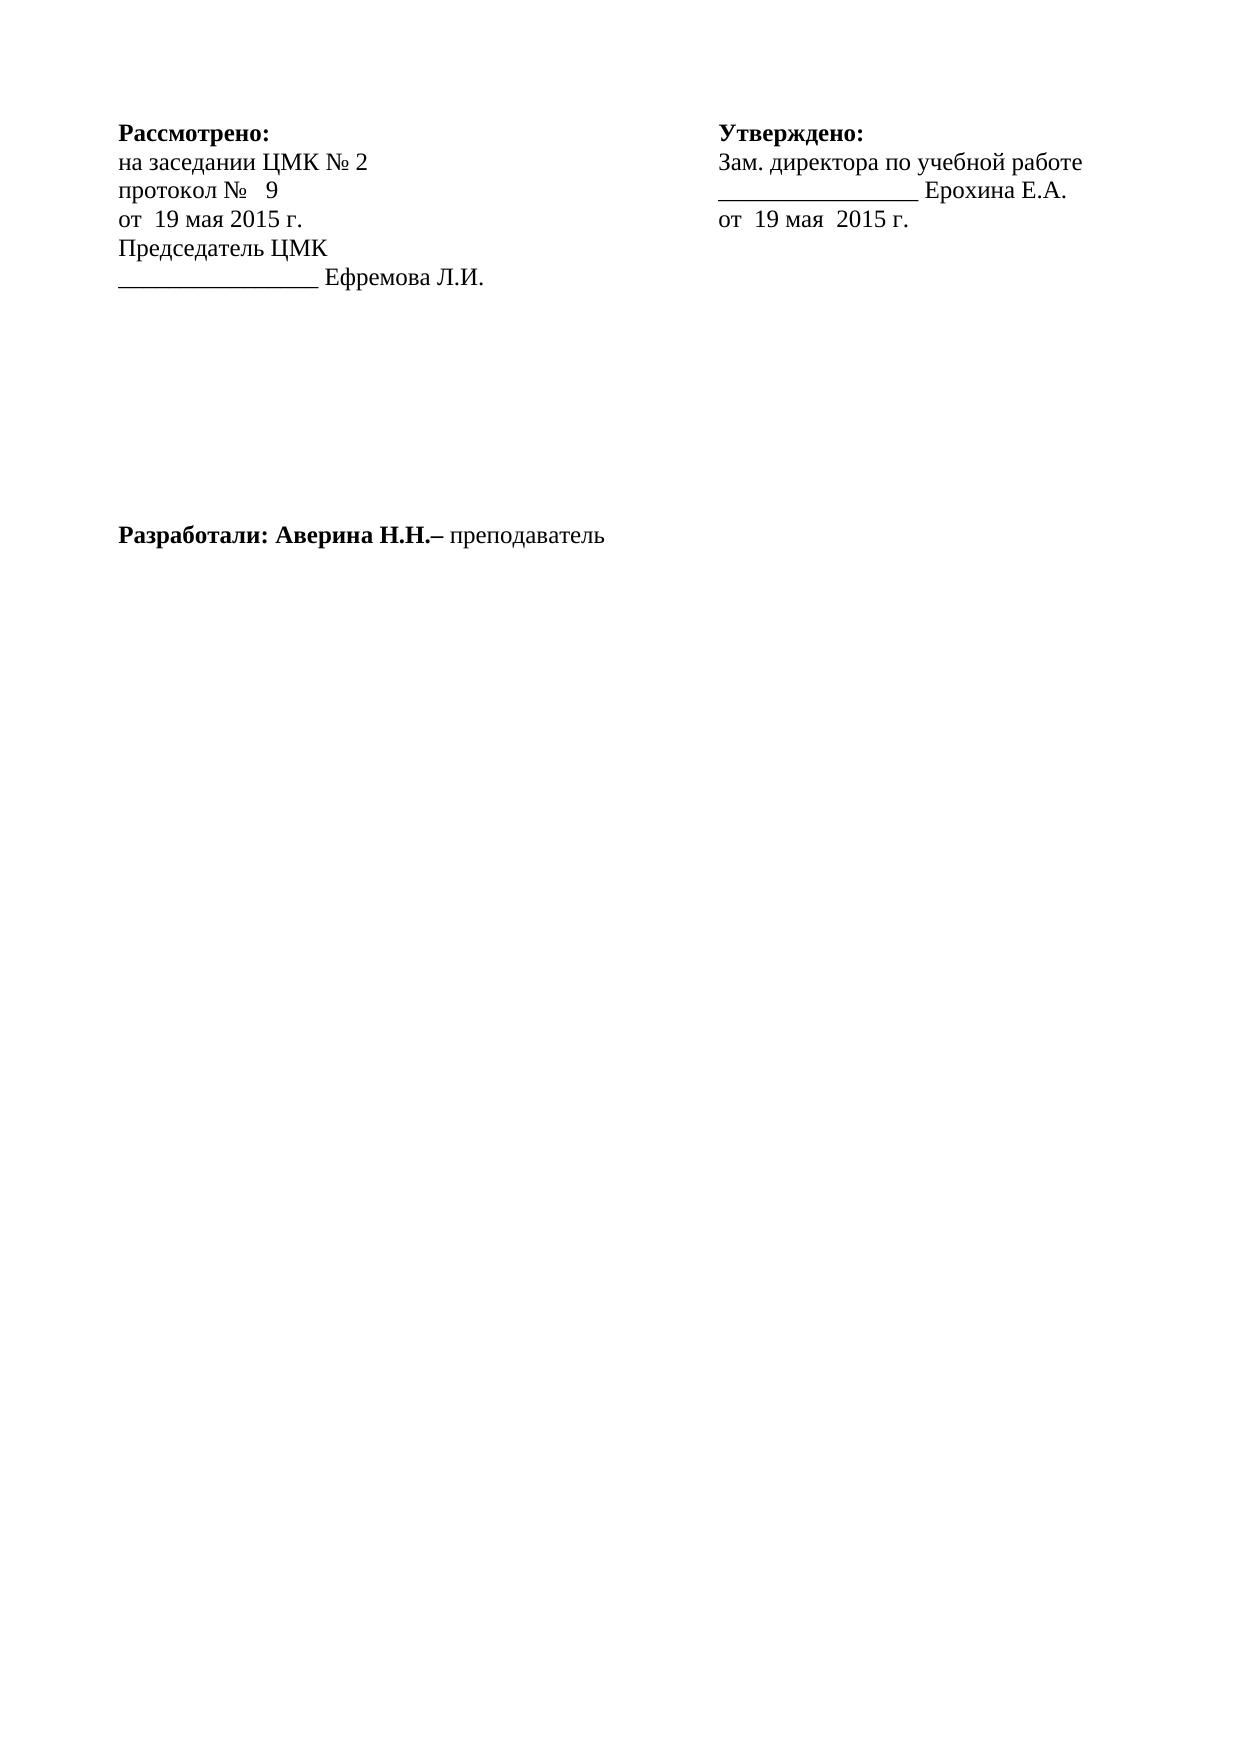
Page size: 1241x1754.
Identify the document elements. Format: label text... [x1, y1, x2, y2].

table_header Рассмотрено: на заседании ЦМК № 2 протокол № 9 от 19 мая . Председатель ЦМК ________________ Ефремова Л.И. [107, 118, 707, 291]
text Разработали: Аверина Н.Н.– преподаватель [118, 521, 1196, 549]
table_header Утверждено: Зам. директора по учебной работе ________________ Ерохина Е.А. от 19 мая . [707, 118, 1205, 291]
